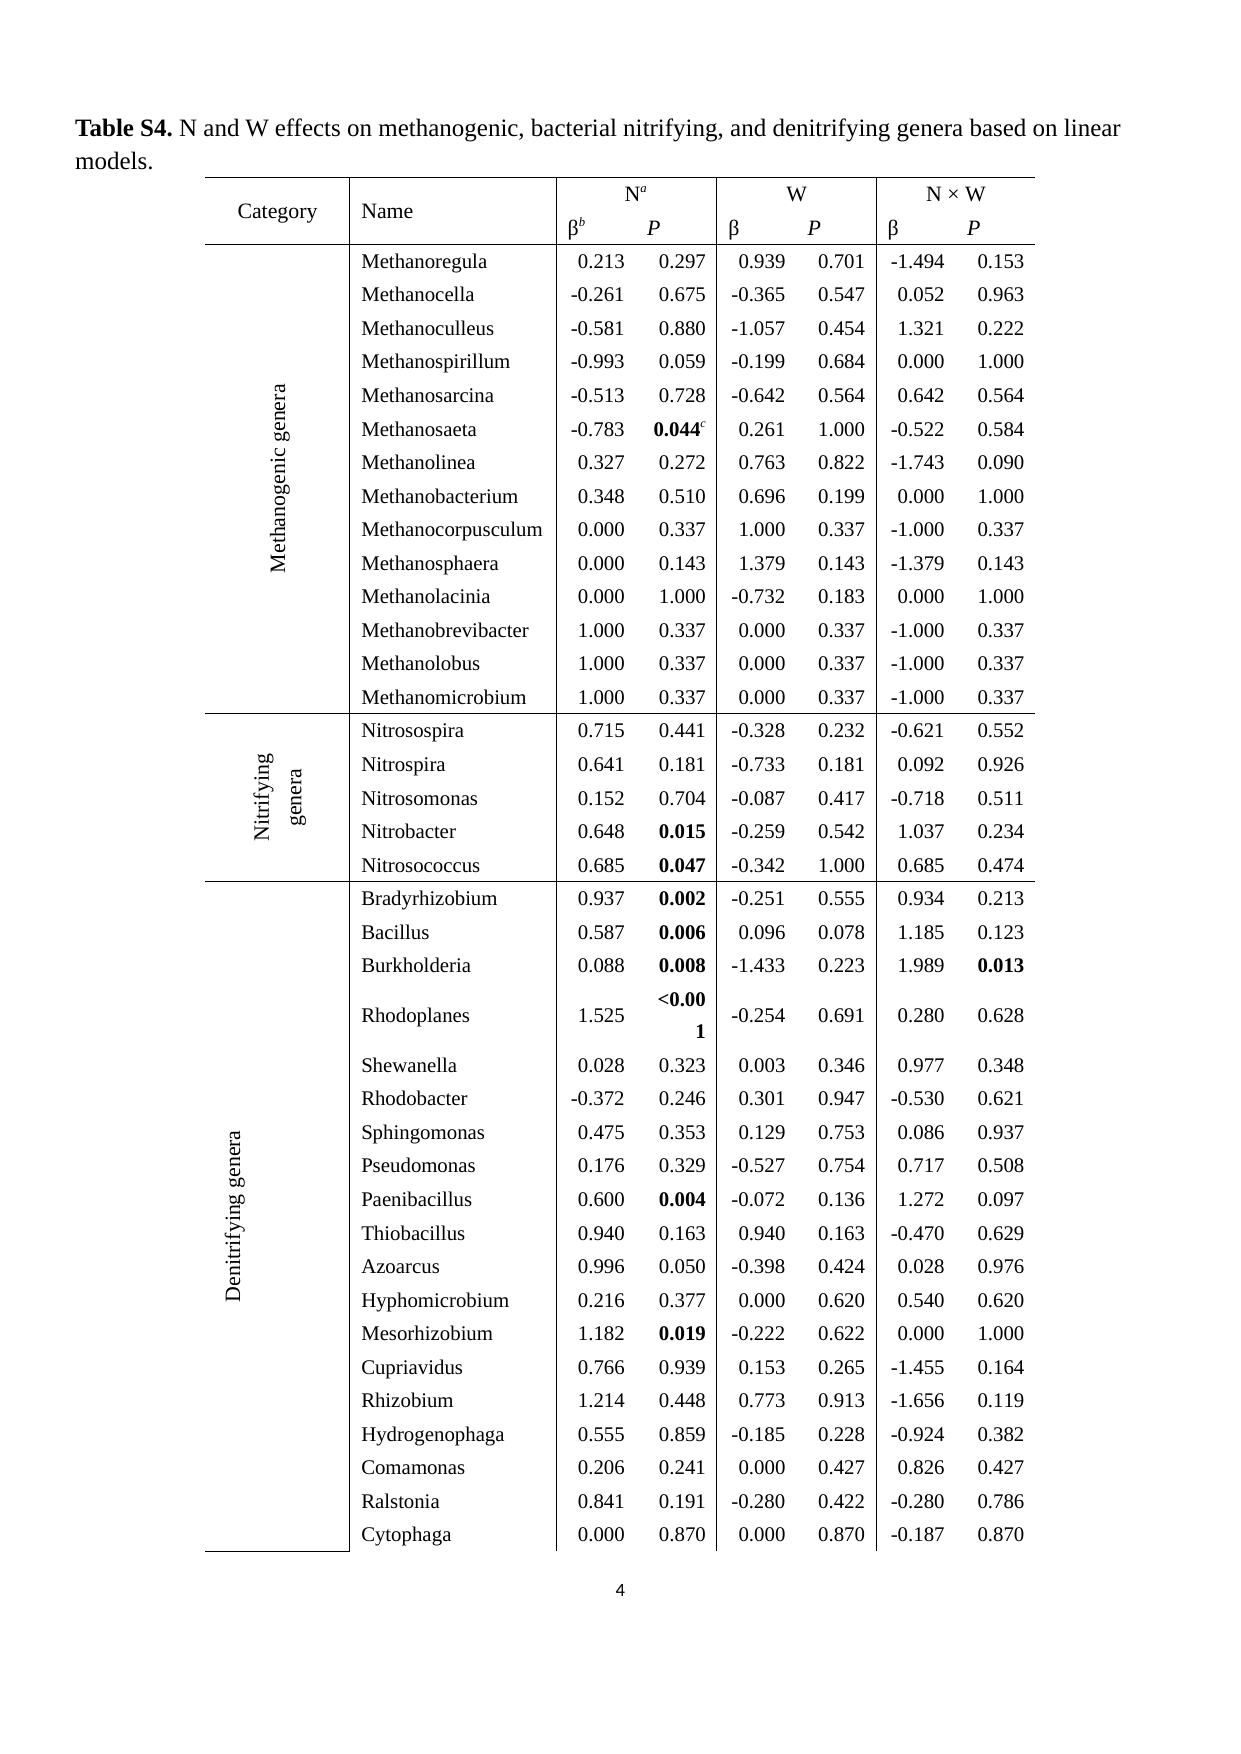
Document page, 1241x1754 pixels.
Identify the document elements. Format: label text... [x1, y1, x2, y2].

table_cell -0.254 [717, 982, 796, 1048]
table_cell -0.718 [877, 780, 956, 814]
table_cell Rhodobacter [350, 1081, 556, 1115]
table_cell Methanosphaera [350, 546, 556, 579]
table_cell β [717, 210, 796, 244]
table_cell -1.000 [877, 613, 956, 646]
table_cell 0.822 [796, 445, 876, 478]
table_cell -0.280 [877, 1484, 956, 1517]
table_cell Methanobrevibacter [350, 613, 556, 646]
table_cell -1.743 [877, 445, 956, 478]
table_header N × W [877, 178, 1035, 210]
table_cell 0.327 [557, 445, 636, 478]
table_cell 0.019 [636, 1316, 716, 1349]
table_cell 0.044c [636, 411, 716, 445]
table_cell 0.346 [796, 1048, 876, 1081]
table_cell Shewanella [350, 1048, 556, 1081]
table_cell 0.620 [796, 1283, 876, 1316]
table_cell 0.510 [636, 479, 716, 512]
table_cell -0.199 [717, 344, 796, 378]
table_cell 0.261 [717, 411, 796, 445]
table_cell 0.163 [796, 1215, 876, 1249]
table_cell 0.088 [557, 948, 636, 982]
table_cell Methanocorpusculum [350, 512, 556, 546]
table_cell -0.261 [557, 277, 636, 311]
table_cell -0.187 [877, 1517, 956, 1551]
table_cell 1.000 [636, 579, 716, 613]
table_cell 0.773 [717, 1383, 796, 1417]
table_cell -0.522 [877, 411, 956, 445]
table_cell -0.365 [717, 277, 796, 311]
table_cell 1.000 [956, 579, 1035, 613]
table_cell 0.232 [796, 714, 876, 747]
table_cell 0.119 [956, 1383, 1035, 1417]
table_header Category [205, 178, 349, 244]
table_cell 0.199 [796, 479, 876, 512]
table_cell 0.337 [956, 646, 1035, 680]
table_cell Denitrifying genera [205, 882, 349, 1551]
table_cell -0.342 [717, 848, 796, 881]
table_cell 0.176 [557, 1148, 636, 1182]
table_cell 0.059 [636, 344, 716, 378]
table_cell 0.092 [877, 747, 956, 780]
table_cell 0.090 [956, 445, 1035, 478]
table_cell 0.976 [956, 1249, 1035, 1282]
table_cell 0.000 [717, 646, 796, 680]
table_cell -0.222 [717, 1316, 796, 1349]
table_cell Nitrospira [350, 747, 556, 780]
text Table S4. N and W effects on methanogenic, bacterial nitrifying, and denitrifying genera based on linear models. [75, 112, 1165, 177]
table_cell 0.097 [956, 1182, 1035, 1215]
table_cell 0.000 [557, 512, 636, 546]
table_cell Ralstonia [350, 1484, 556, 1517]
table_cell 0.181 [796, 747, 876, 780]
table_cell 0.337 [636, 613, 716, 646]
table_cell 0.129 [717, 1115, 796, 1148]
table_header Na [557, 178, 716, 210]
table_cell 0.880 [636, 311, 716, 344]
table_cell -0.280 [717, 1484, 796, 1517]
table_cell 0.206 [557, 1450, 636, 1484]
table_cell 0.000 [877, 1316, 956, 1349]
table_cell <0.001 [636, 982, 716, 1048]
table_cell P [956, 210, 1035, 244]
table_cell 0.222 [956, 311, 1035, 344]
table_cell 0.000 [877, 579, 956, 613]
table_cell 0.000 [717, 680, 796, 713]
table_cell 0.234 [956, 814, 1035, 847]
table_cell 0.213 [557, 245, 636, 277]
table_cell 0.587 [557, 915, 636, 948]
table_cell 1.000 [717, 512, 796, 546]
table_cell -0.087 [717, 780, 796, 814]
table_cell 1.000 [557, 646, 636, 680]
table_cell -1.433 [717, 948, 796, 982]
table_cell -0.783 [557, 411, 636, 445]
table_cell -0.924 [877, 1417, 956, 1450]
table_cell Nitrosococcus [350, 848, 556, 881]
table_cell -0.642 [717, 378, 796, 411]
table_cell 0.000 [557, 579, 636, 613]
table_cell 0.008 [636, 948, 716, 982]
table_cell 0.870 [796, 1517, 876, 1551]
table_cell 0.123 [956, 915, 1035, 948]
table_cell -1.494 [877, 245, 956, 277]
table_cell -1.379 [877, 546, 956, 579]
table_cell Methanogenic genera [205, 245, 349, 713]
table_cell 0.641 [557, 747, 636, 780]
table_header W [717, 178, 876, 210]
table_cell 1.000 [557, 680, 636, 713]
table_cell 0.000 [717, 1283, 796, 1316]
table_cell 0.728 [636, 378, 716, 411]
table_cell 1.989 [877, 948, 956, 982]
table_cell 0.542 [796, 814, 876, 847]
table_cell -0.398 [717, 1249, 796, 1282]
table_cell 1.185 [877, 915, 956, 948]
table_cell 0.870 [956, 1517, 1035, 1551]
table_cell 0.143 [636, 546, 716, 579]
table_cell β [877, 210, 956, 244]
table_cell 0.323 [636, 1048, 716, 1081]
table_cell 0.620 [956, 1283, 1035, 1316]
table_cell Burkholderia [350, 948, 556, 982]
table_cell 0.934 [877, 882, 956, 914]
table_cell 0.337 [636, 646, 716, 680]
table_cell Methanosarcina [350, 378, 556, 411]
table_cell Rhodoplanes [350, 982, 556, 1048]
table_cell 0.600 [557, 1182, 636, 1215]
table_cell 0.213 [956, 882, 1035, 914]
table_cell 0.675 [636, 277, 716, 311]
table_cell 0.301 [717, 1081, 796, 1115]
table_cell 0.047 [636, 848, 716, 881]
table_cell 0.754 [796, 1148, 876, 1182]
table_cell Methanospirillum [350, 344, 556, 378]
table_cell 0.564 [796, 378, 876, 411]
table_cell 1.182 [557, 1316, 636, 1349]
table_cell 0.937 [557, 882, 636, 914]
table_cell 0.183 [796, 579, 876, 613]
table_cell 0.841 [557, 1484, 636, 1517]
table_cell 1.037 [877, 814, 956, 847]
table_cell 0.153 [717, 1350, 796, 1383]
table_cell 0.223 [796, 948, 876, 982]
table_cell 0.475 [557, 1115, 636, 1148]
table_cell 0.000 [877, 344, 956, 378]
table_cell 0.337 [796, 646, 876, 680]
table_header Name [350, 178, 556, 244]
table_cell Hydrogenophaga [350, 1417, 556, 1450]
table_cell 0.424 [796, 1249, 876, 1282]
table_cell Mesorhizobium [350, 1316, 556, 1349]
table_cell -0.251 [717, 882, 796, 914]
table_cell 0.152 [557, 780, 636, 814]
table_cell 0.937 [956, 1115, 1035, 1148]
table_cell 0.696 [717, 479, 796, 512]
table_cell 0.926 [956, 747, 1035, 780]
table_cell -0.372 [557, 1081, 636, 1115]
table_cell Azoarcus [350, 1249, 556, 1282]
table_cell 0.704 [636, 780, 716, 814]
table_cell 0.622 [796, 1316, 876, 1349]
table_cell 0.427 [796, 1450, 876, 1484]
table_cell Methanolobus [350, 646, 556, 680]
table_cell 0.143 [956, 546, 1035, 579]
table_cell -0.993 [557, 344, 636, 378]
table_cell 0.096 [717, 915, 796, 948]
table_cell 0.382 [956, 1417, 1035, 1450]
table_cell Bradyrhizobium [350, 882, 556, 914]
table_cell 0.763 [717, 445, 796, 478]
table_cell 0.628 [956, 982, 1035, 1048]
table_cell 0.028 [557, 1048, 636, 1081]
table_cell Hyphomicrobium [350, 1283, 556, 1316]
table_cell 0.191 [636, 1484, 716, 1517]
table_cell -1.656 [877, 1383, 956, 1417]
table_cell P [796, 210, 876, 244]
table_cell 0.348 [956, 1048, 1035, 1081]
table_cell Methanolinea [350, 445, 556, 478]
table_cell 0.564 [956, 378, 1035, 411]
table_cell 0.000 [717, 613, 796, 646]
table_cell 0.963 [956, 277, 1035, 311]
table_cell Methanoculleus [350, 311, 556, 344]
table_cell 0.648 [557, 814, 636, 847]
table_cell 1.272 [877, 1182, 956, 1215]
table_cell 0.786 [956, 1484, 1035, 1517]
table_cell Methanoregula [350, 245, 556, 277]
table_cell 0.547 [796, 277, 876, 311]
table_cell 0.940 [717, 1215, 796, 1249]
table_cell Rhizobium [350, 1383, 556, 1417]
table_cell 0.337 [796, 680, 876, 713]
table_cell 0.913 [796, 1383, 876, 1417]
table_cell 0.939 [717, 245, 796, 277]
table_cell -1.057 [717, 311, 796, 344]
table_cell -1.000 [877, 646, 956, 680]
table_cell 0.000 [717, 1517, 796, 1551]
table_cell 0.337 [636, 512, 716, 546]
table_cell 0.826 [877, 1450, 956, 1484]
table_cell 0.947 [796, 1081, 876, 1115]
table_cell 0.216 [557, 1283, 636, 1316]
table_cell 0.940 [557, 1215, 636, 1249]
table_cell Nitrosospira [350, 714, 556, 747]
table_cell 0.028 [877, 1249, 956, 1282]
table_cell 0.454 [796, 311, 876, 344]
table_cell 0.977 [877, 1048, 956, 1081]
table_cell 0.555 [796, 882, 876, 914]
table_cell 0.701 [796, 245, 876, 277]
table_cell 0.052 [877, 277, 956, 311]
table_cell 0.000 [557, 546, 636, 579]
table_cell 0.337 [956, 613, 1035, 646]
table_cell 0.050 [636, 1249, 716, 1282]
table_cell 0.153 [956, 245, 1035, 277]
table_cell 0.297 [636, 245, 716, 277]
table_cell 0.474 [956, 848, 1035, 881]
table_cell 1.321 [877, 311, 956, 344]
table_cell 0.996 [557, 1249, 636, 1282]
table_cell 0.584 [956, 411, 1035, 445]
table_cell 1.214 [557, 1383, 636, 1417]
table_cell Paenibacillus [350, 1182, 556, 1215]
table_cell 0.377 [636, 1283, 716, 1316]
table_cell 0.013 [956, 948, 1035, 982]
table_cell P [636, 210, 716, 244]
table_cell 0.870 [636, 1517, 716, 1551]
table_cell Cytophaga [350, 1517, 556, 1551]
table_cell -0.732 [717, 579, 796, 613]
table_cell 0.163 [636, 1215, 716, 1249]
table_cell 0.337 [956, 512, 1035, 546]
table_cell 0.859 [636, 1417, 716, 1450]
table_cell -0.072 [717, 1182, 796, 1215]
table_cell 0.642 [877, 378, 956, 411]
table_cell 0.000 [557, 1517, 636, 1551]
table_cell 1.000 [557, 613, 636, 646]
table_cell 0.353 [636, 1115, 716, 1148]
table_cell -0.470 [877, 1215, 956, 1249]
table_cell 0.753 [796, 1115, 876, 1148]
table_cell -0.530 [877, 1081, 956, 1115]
table_cell Methanomicrobium [350, 680, 556, 713]
table_cell 0.417 [796, 780, 876, 814]
table_cell Cupriavidus [350, 1350, 556, 1383]
table_cell 1.525 [557, 982, 636, 1048]
table_cell 0.685 [557, 848, 636, 881]
table_cell 0.441 [636, 714, 716, 747]
table_cell 0.164 [956, 1350, 1035, 1383]
table_cell -0.513 [557, 378, 636, 411]
table_cell 0.427 [956, 1450, 1035, 1484]
table_cell 0.241 [636, 1450, 716, 1484]
table_cell 0.280 [877, 982, 956, 1048]
table_cell 0.422 [796, 1484, 876, 1517]
table_cell Methanolacinia [350, 579, 556, 613]
table_cell βb [557, 210, 636, 244]
table_cell 0.004 [636, 1182, 716, 1215]
table_cell -0.527 [717, 1148, 796, 1182]
table_cell Comamonas [350, 1450, 556, 1484]
table_cell 1.000 [956, 479, 1035, 512]
table_cell -0.259 [717, 814, 796, 847]
table_cell 0.555 [557, 1417, 636, 1450]
table_cell 0.002 [636, 882, 716, 914]
table_cell 0.715 [557, 714, 636, 747]
table_cell 0.540 [877, 1283, 956, 1316]
table_cell 0.448 [636, 1383, 716, 1417]
table_cell 0.000 [717, 1450, 796, 1484]
table_cell 0.348 [557, 479, 636, 512]
table_cell Nitrosomonas [350, 780, 556, 814]
table_cell Methanosaeta [350, 411, 556, 445]
table_cell Nitrobacter [350, 814, 556, 847]
table_cell 0.181 [636, 747, 716, 780]
table_cell 1.379 [717, 546, 796, 579]
table_cell -1.000 [877, 512, 956, 546]
table_cell 0.136 [796, 1182, 876, 1215]
table_cell 0.015 [636, 814, 716, 847]
table_cell 0.329 [636, 1148, 716, 1182]
table_cell -0.328 [717, 714, 796, 747]
table_cell Thiobacillus [350, 1215, 556, 1249]
table_cell 1.000 [956, 344, 1035, 378]
table_cell 0.629 [956, 1215, 1035, 1249]
table_cell 0.086 [877, 1115, 956, 1148]
table_cell 1.000 [796, 411, 876, 445]
table_cell Sphingomonas [350, 1115, 556, 1148]
table_cell 0.000 [877, 479, 956, 512]
table_cell 0.337 [956, 680, 1035, 713]
table_cell 0.691 [796, 982, 876, 1048]
table_cell 0.717 [877, 1148, 956, 1182]
table_cell 0.246 [636, 1081, 716, 1115]
table_cell 0.272 [636, 445, 716, 478]
table_cell 0.511 [956, 780, 1035, 814]
table_cell 0.143 [796, 546, 876, 579]
table_cell Methanobacterium [350, 479, 556, 512]
table_cell 0.684 [796, 344, 876, 378]
table_cell -0.621 [877, 714, 956, 747]
table_cell 0.337 [796, 512, 876, 546]
table_cell -1.000 [877, 680, 956, 713]
table_cell Nitrifying genera [205, 714, 349, 881]
table_cell 0.265 [796, 1350, 876, 1383]
table_cell 0.228 [796, 1417, 876, 1450]
table_cell 0.685 [877, 848, 956, 881]
table_cell 1.000 [796, 848, 876, 881]
table_cell 0.006 [636, 915, 716, 948]
table_cell -0.581 [557, 311, 636, 344]
table_cell 0.552 [956, 714, 1035, 747]
table_cell 1.000 [956, 1316, 1035, 1349]
table_cell 0.337 [636, 680, 716, 713]
table_cell -0.185 [717, 1417, 796, 1450]
table_cell -0.733 [717, 747, 796, 780]
table_cell Pseudomonas [350, 1148, 556, 1182]
table_cell Bacillus [350, 915, 556, 948]
table_cell 0.078 [796, 915, 876, 948]
table_cell -1.455 [877, 1350, 956, 1383]
table_cell 0.621 [956, 1081, 1035, 1115]
table_cell 0.508 [956, 1148, 1035, 1182]
table_cell 0.766 [557, 1350, 636, 1383]
table_cell Methanocella [350, 277, 556, 311]
table_cell 0.939 [636, 1350, 716, 1383]
table_cell 0.003 [717, 1048, 796, 1081]
table_cell 0.337 [796, 613, 876, 646]
